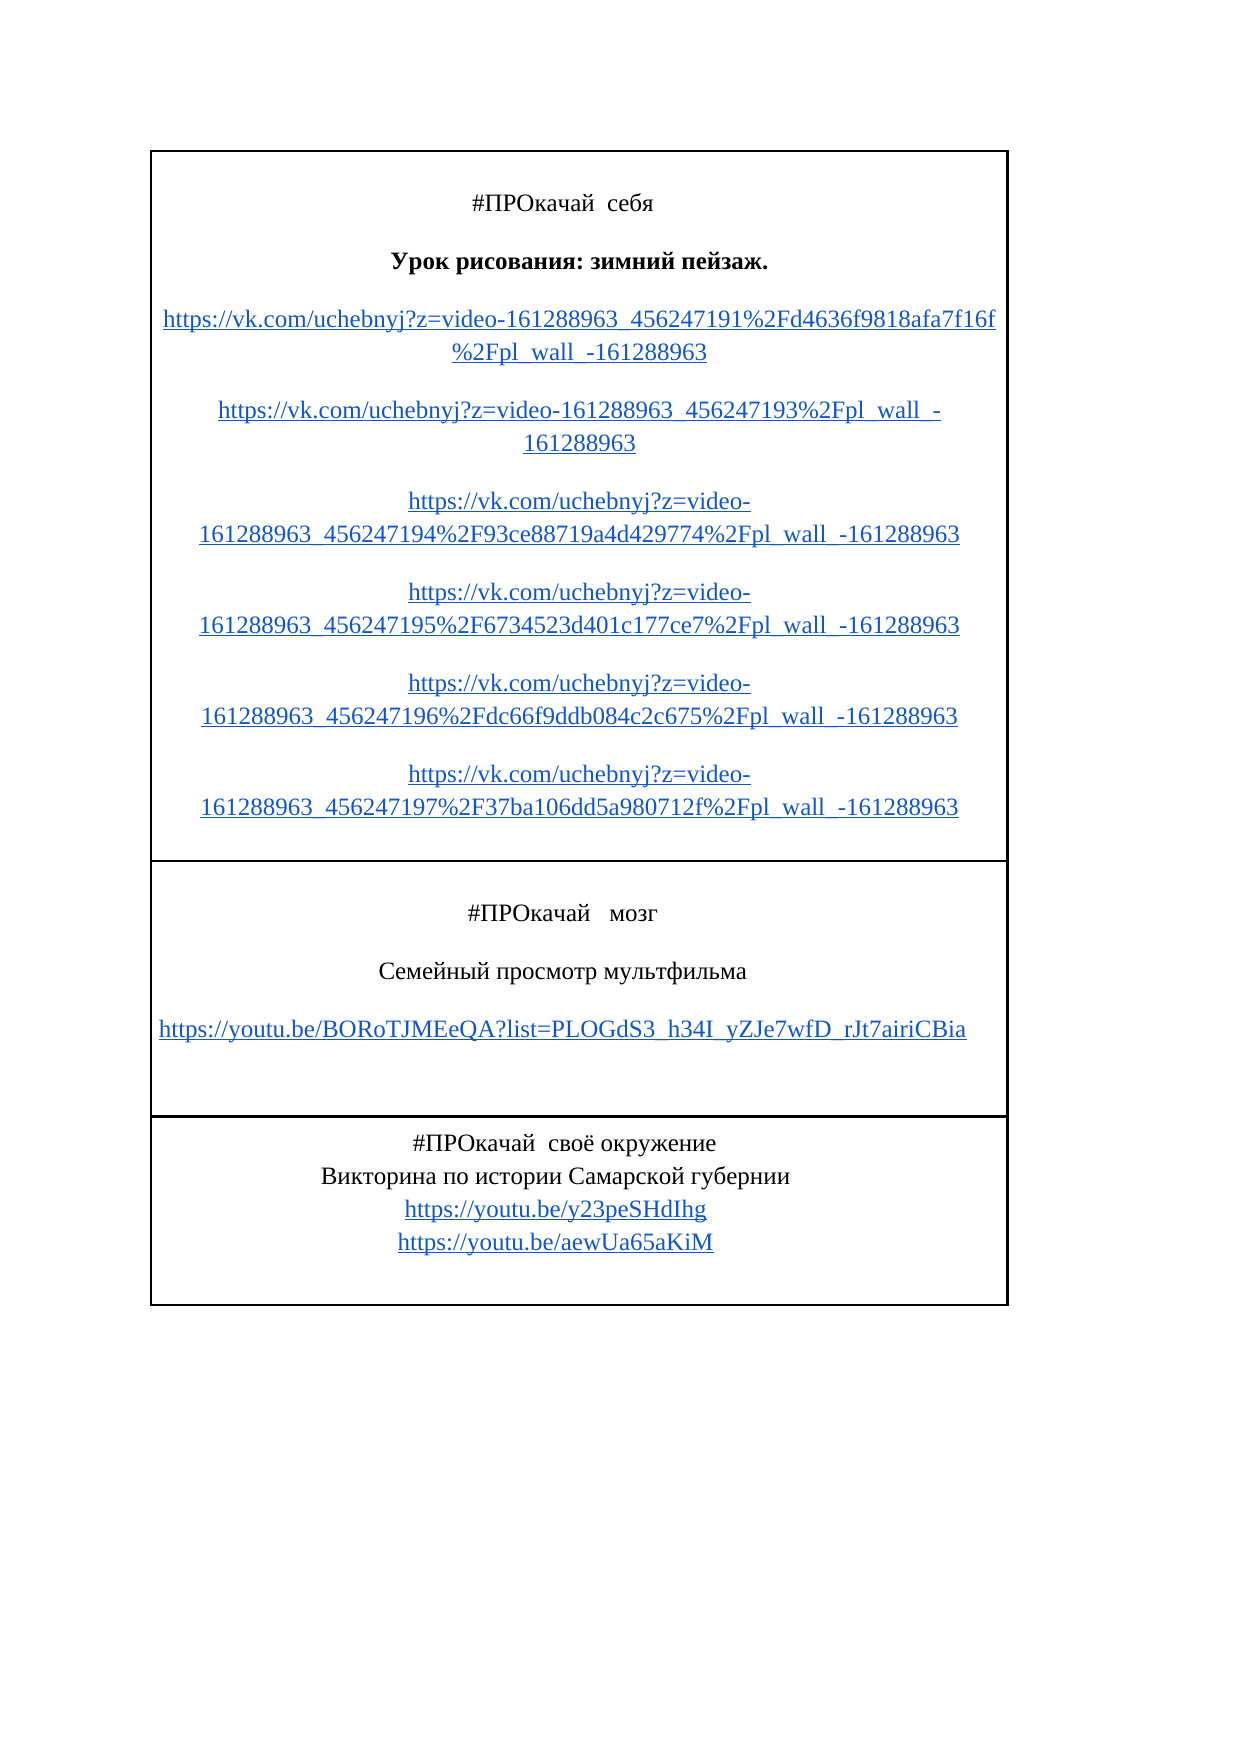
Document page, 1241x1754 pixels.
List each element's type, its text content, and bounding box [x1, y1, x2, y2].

table_cell #ПРОкачай мозг Семейный просмотр мультфильма https://youtu.be/BORoTJMEeQA?list=PLOGdS3_h34I_yZJe7wfD_rJt7airiCBia [152, 862, 1006, 1115]
table_cell #ПРОкачай своё окружение Викторина по истории Самарской губернии https://youtu.be/y23peSHdIhg https://youtu.be/aewUa65aKiM [152, 1118, 1006, 1303]
table_cell #ПРОкачай себя Урок рисования: зимний пейзаж. https://vk.com/uchebnyj?z=video-161288963_456247191%2Fd4636f9818afa7f16f%2Fpl_wall_-161288963 https://vk.com/uchebnyj?z=video-161288963_456247193%2Fpl_wall_-161288963 https://vk.com/uchebnyj?z=video-161288963_456247194%2F93ce88719a4d429774%2Fpl_wall_-161288963 https://vk.com/uchebnyj?z=video-161288963_456247195%2F6734523d401c177ce7%2Fpl_wall_-161288963 https://vk.com/uchebnyj?z=video-161288963_456247196%2Fdc66f9ddb084c2c675%2Fpl_wall_-161288963 https://vk.com/uchebnyj?z=video-161288963_456247197%2F37ba106dd5a980712f%2Fpl_wall_-161288963 [152, 152, 1006, 860]
